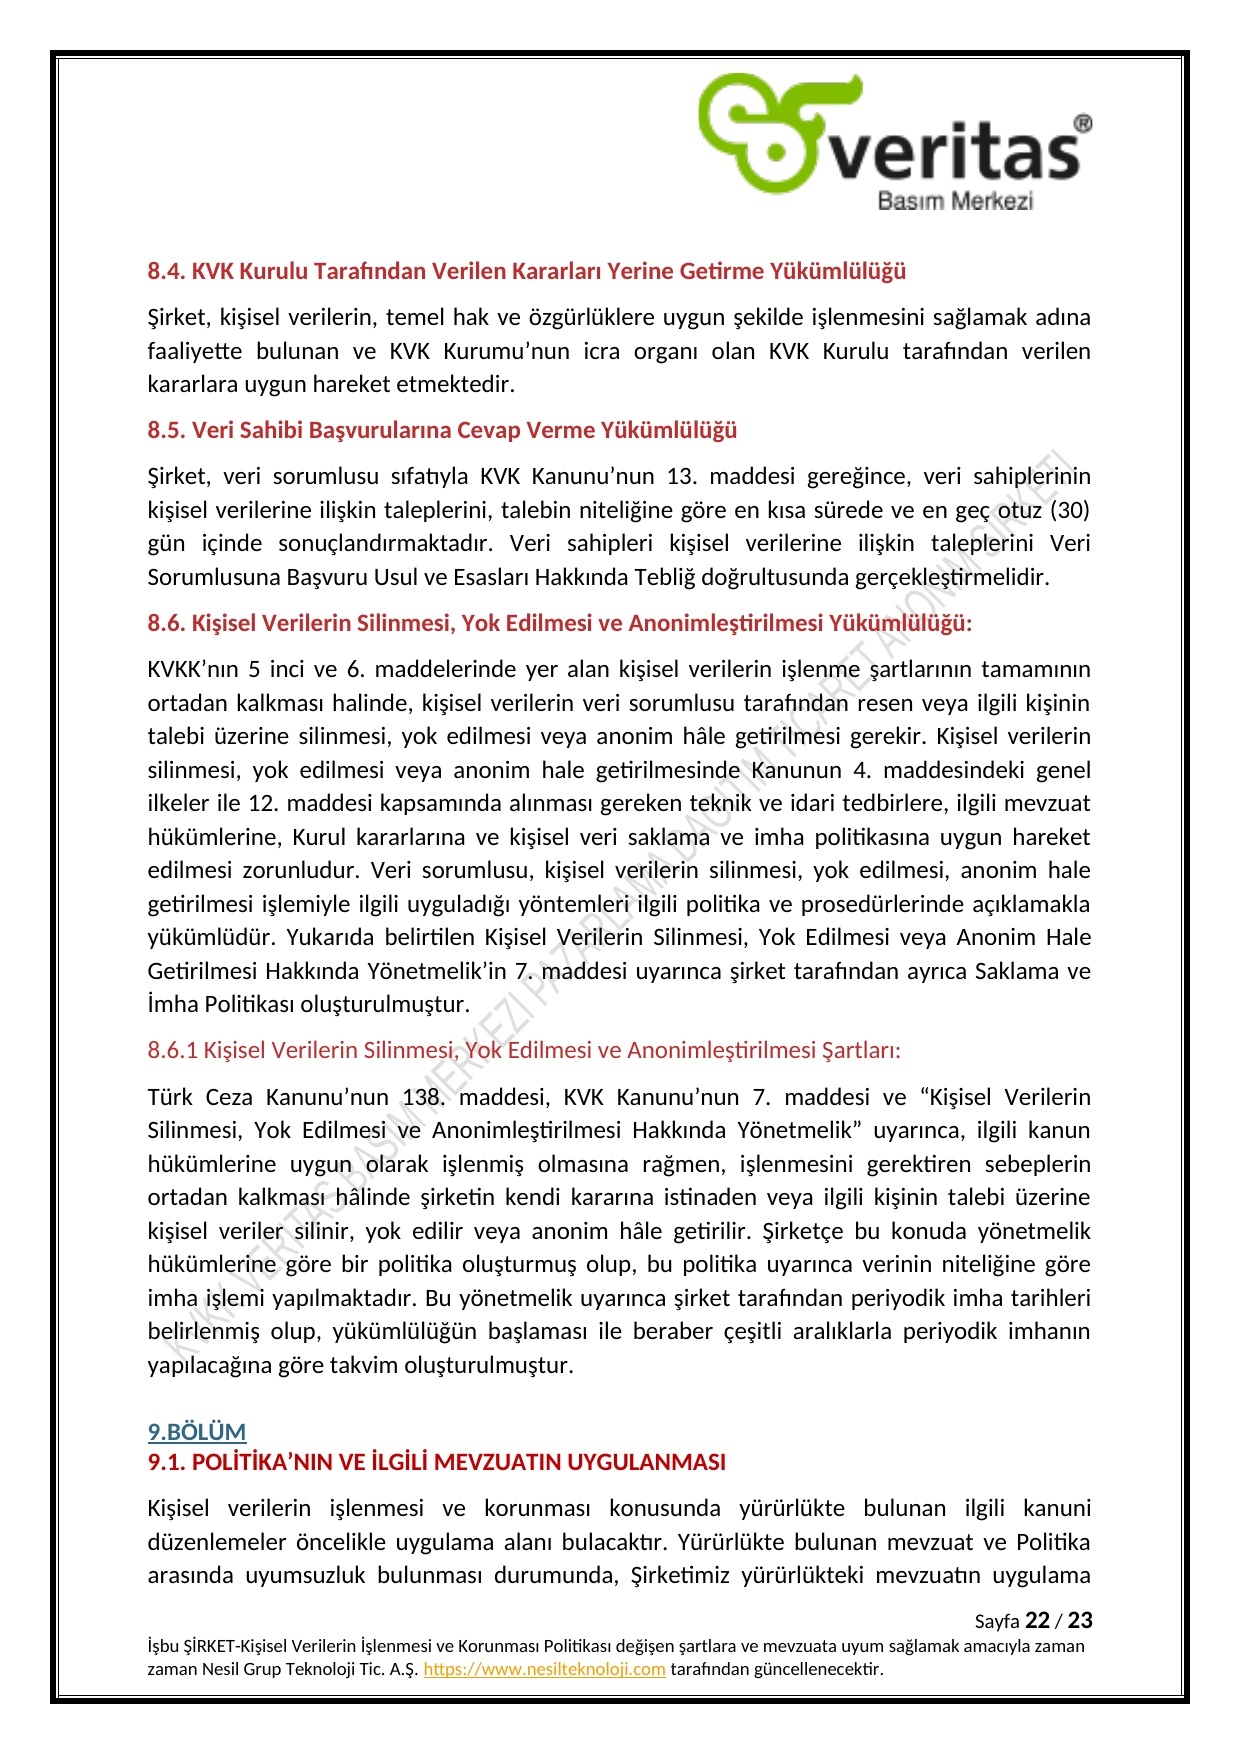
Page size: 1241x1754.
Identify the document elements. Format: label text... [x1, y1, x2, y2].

text KVKK’nın 5 inci ve 6. maddelerinde yer alan kişisel verilerin işlenme şartlarının tamamının ortadan kalkması halinde, kişisel verilerin veri sorumlusu tarafından resen veya ilgili kişinin talebi üzerine silinmesi, yok edilmesi veya anonim hâle getirilmesi gerekir. Kişisel verilerin silinmesi, yok edilmesi veya anonim hale getirilmesinde Kanunun 4. maddesindeki genel ilkeler ile 12. maddesi kapsamında alınması gereken teknik ve idari tedbirlere, ilgili mevzuat hükümlerine, Kurul kararlarına ve kişisel veri saklama ve imha politikasına uygun hareket edilmesi zorunludur. Veri sorumlusu, kişisel verilerin silinmesi, yok edilmesi, anonim hale getirilmesi işlemiyle ilgili uyguladığı yöntemleri ilgili politika ve prosedürlerinde açıklamakla yükümlüdür. Yukarıda belirtilen Kişisel Verilerin Silinmesi, Yok Edilmesi veya Anonim Hale Getirilmesi Hakkında Yönetmelik’in 7. maddesi uyarınca şirket tarafından ayrıca Saklama ve İmha Politikası oluşturulmuştur. [147, 653, 1093, 1019]
subtitle 9.BÖLÜM [147, 1416, 1093, 1446]
text Türk Ceza Kanunu’nun 138. maddesi, KVK Kanunu’nun 7. maddesi ve “Kişisel Verilerin Silinmesi, Yok Edilmesi ve Anonimleştirilmesi Hakkında Yönetmelik” uyarınca, ilgili kanun hükümlerine uygun olarak işlenmiş olmasına rağmen, işlenmesini gerektiren sebeplerin ortadan kalkması hâlinde şirketin kendi kararına istinaden veya ilgili kişinin talebi üzerine kişisel veriler silinir, yok edilir veya anonim hâle getirilir. Şirketçe bu konuda yönetmelik hükümlerine göre bir politika oluşturmuş olup, bu politika uyarınca verinin niteliğine göre imha işlemi yapılmaktadır. Bu yönetmelik uyarınca şirket tarafından periyodik imha tarihleri belirlenmiş olup, yükümlülüğün başlaması ile beraber çeşitli aralıklarla periyodik imhanın yapılacağına göre takvim oluşturulmuştur. [147, 1081, 1093, 1379]
text 8.6. Kişisel Verilerin Silinmesi, Yok Edilmesi ve Anonimleştirilmesi Yükümlülüğü: [147, 607, 1093, 638]
text 8.5. Veri Sahibi Başvurularına Cevap Verme Yükümlülüğü [147, 414, 1093, 445]
text Şirket, veri sorumlusu sıfatıyla KVK Kanunu’nun 13. maddesi gereğince, veri sahiplerinin kişisel verilerine ilişkin taleplerini, talebin niteliğine göre en kısa sürede ve en geç otuz (30) gün içinde sonuçlandırmaktadır. Veri sahipleri kişisel verilerine ilişkin taleplerini Veri Sorumlusuna Başvuru Usul ve Esasları Hakkında Tebliğ doğrultusunda gerçekleştirmelidir. [147, 460, 1093, 592]
text 8.6.1 Kişisel Verilerin Silinmesi, Yok Edilmesi ve Anonimleştirilmesi Şartları: [147, 1034, 1093, 1065]
picture [698, 73, 1093, 210]
text 8.4. KVK Kurulu Tarafından Verilen Kararları Yerine Getirme Yükümlülüğü [147, 255, 1093, 286]
text 9.1. POLİTİKA’NIN VE İLGİLİ MEVZUATIN UYGULANMASI [147, 1446, 1093, 1477]
text Şirket, kişisel verilerin, temel hak ve özgürlüklere uygun şekilde işlenmesini sağlamak adına faaliyette bulunan ve KVK Kurumu’nun icra organı olan KVK Kurulu tarafından verilen kararlara uygun hareket etmektedir. [147, 301, 1093, 399]
